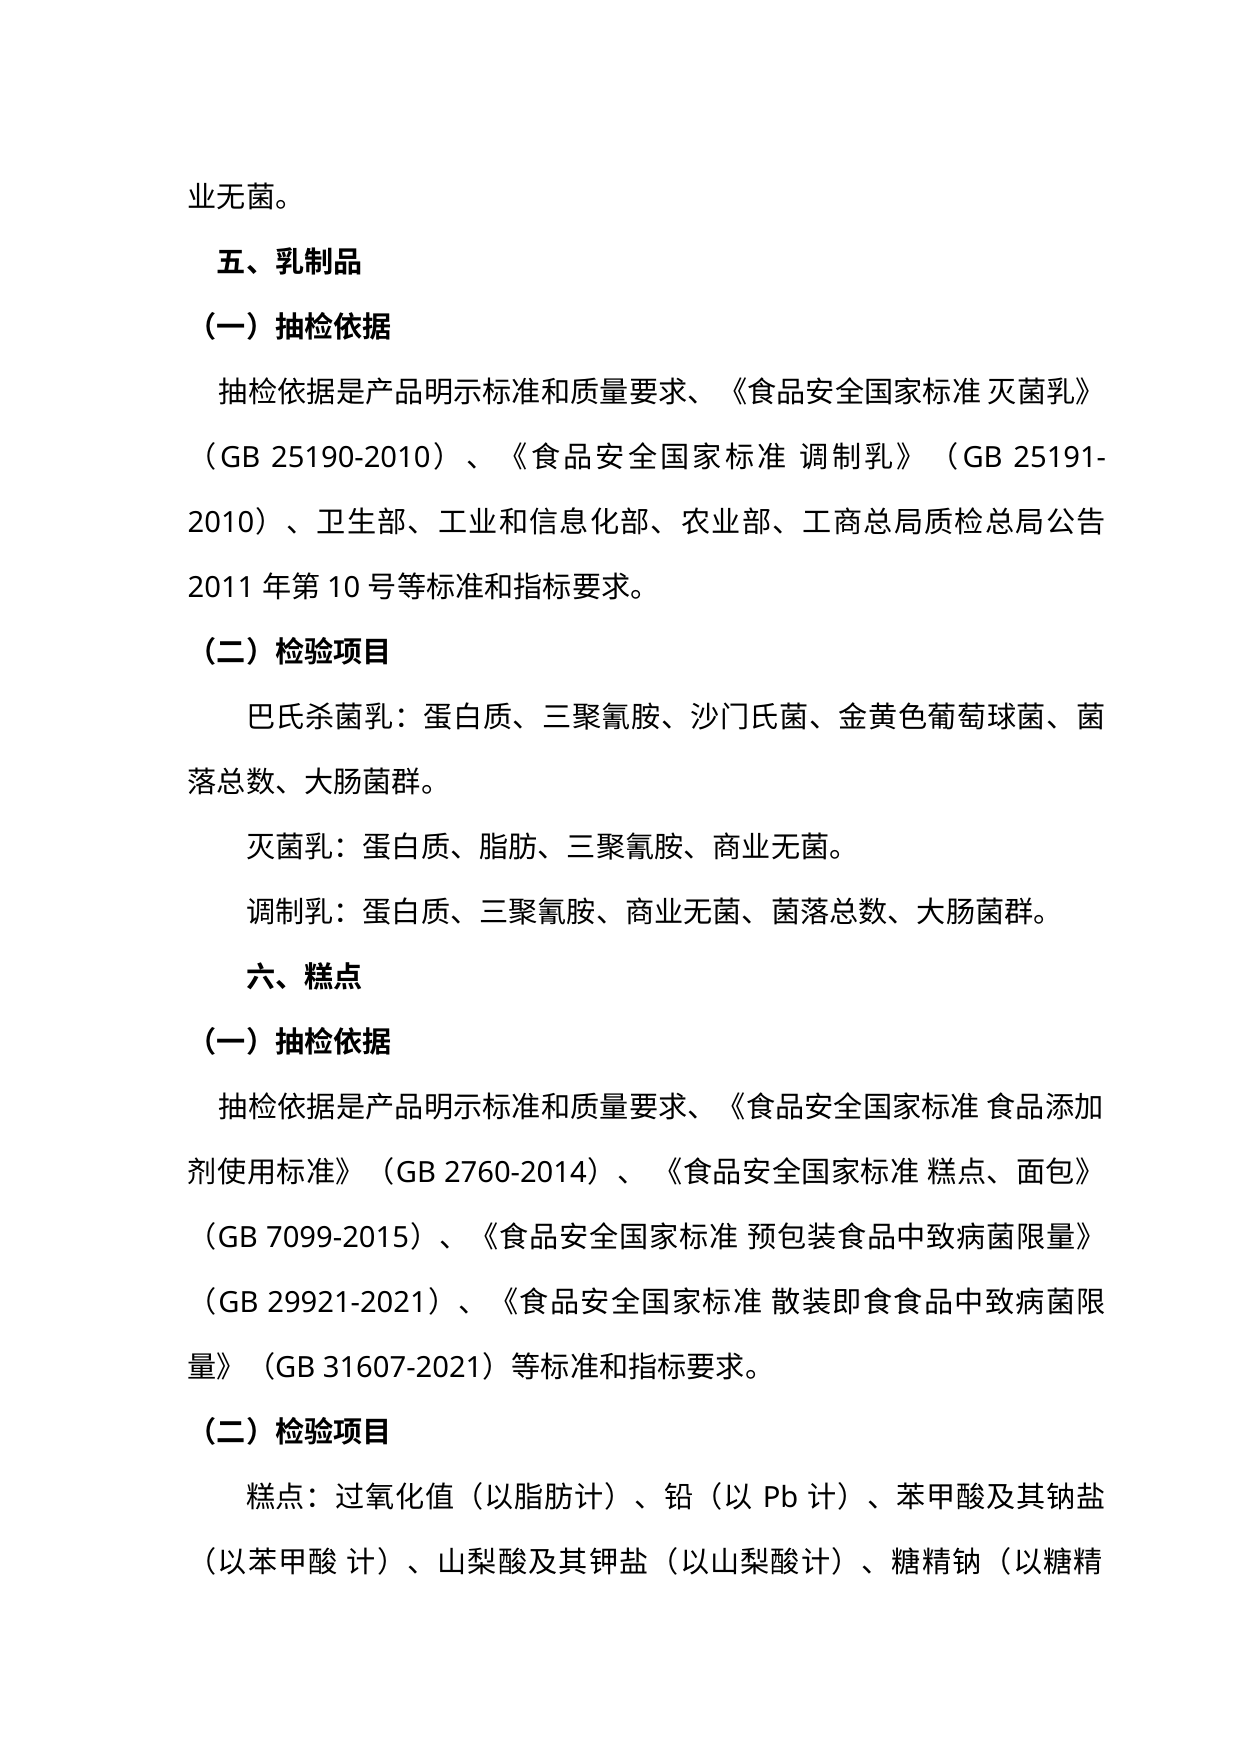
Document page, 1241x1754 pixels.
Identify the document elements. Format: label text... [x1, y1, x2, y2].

list 调制乳：蛋白质、三聚氰胺、商业无菌、菌落总数、大肠菌群。 [187, 877, 1106, 942]
list （一）抽检依据 [187, 1007, 1106, 1072]
list 巴氏杀菌乳：蛋白质、三聚氰胺、沙门氏菌、金黄色葡萄球菌、菌落总数、大肠菌群。 [187, 682, 1106, 812]
list （二）检验项目 [187, 1397, 1106, 1462]
list （一）抽检依据 [187, 292, 1106, 357]
list 灭菌乳：蛋白质、脂肪、三聚氰胺、商业无菌。 [187, 812, 1106, 877]
list 五、乳制品 [187, 227, 1106, 292]
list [187, 162, 1106, 227]
list 抽检依据是产品明示标准和质量要求、《食品安全国家标准 灭菌乳》（GB 25190-2010）、《食品安全国家标准 调制乳》（GB 25191-2010）、卫生部、工业和信息化部、农业部、工商总局质检总局公告 2011 年第 10 号等标准和指标要求。 [187, 357, 1106, 617]
list 六、糕点 [187, 942, 1106, 1007]
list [187, 1462, 1106, 1592]
list （二）检验项目 [187, 617, 1106, 682]
list 抽检依据是产品明示标准和质量要求、《食品安全国家标准 食品添加剂使用标准》（GB 2760-2014）、 《食品安全国家标准 糕点、面包》（GB 7099-2015）、《食品安全国家标准 预包装食品中致病菌限量》（GB 29921-2021）、《食品安全国家标准 散装即食食品中致病菌限量》（GB 31607-2021）等标准和指标要求。 [187, 1072, 1106, 1397]
